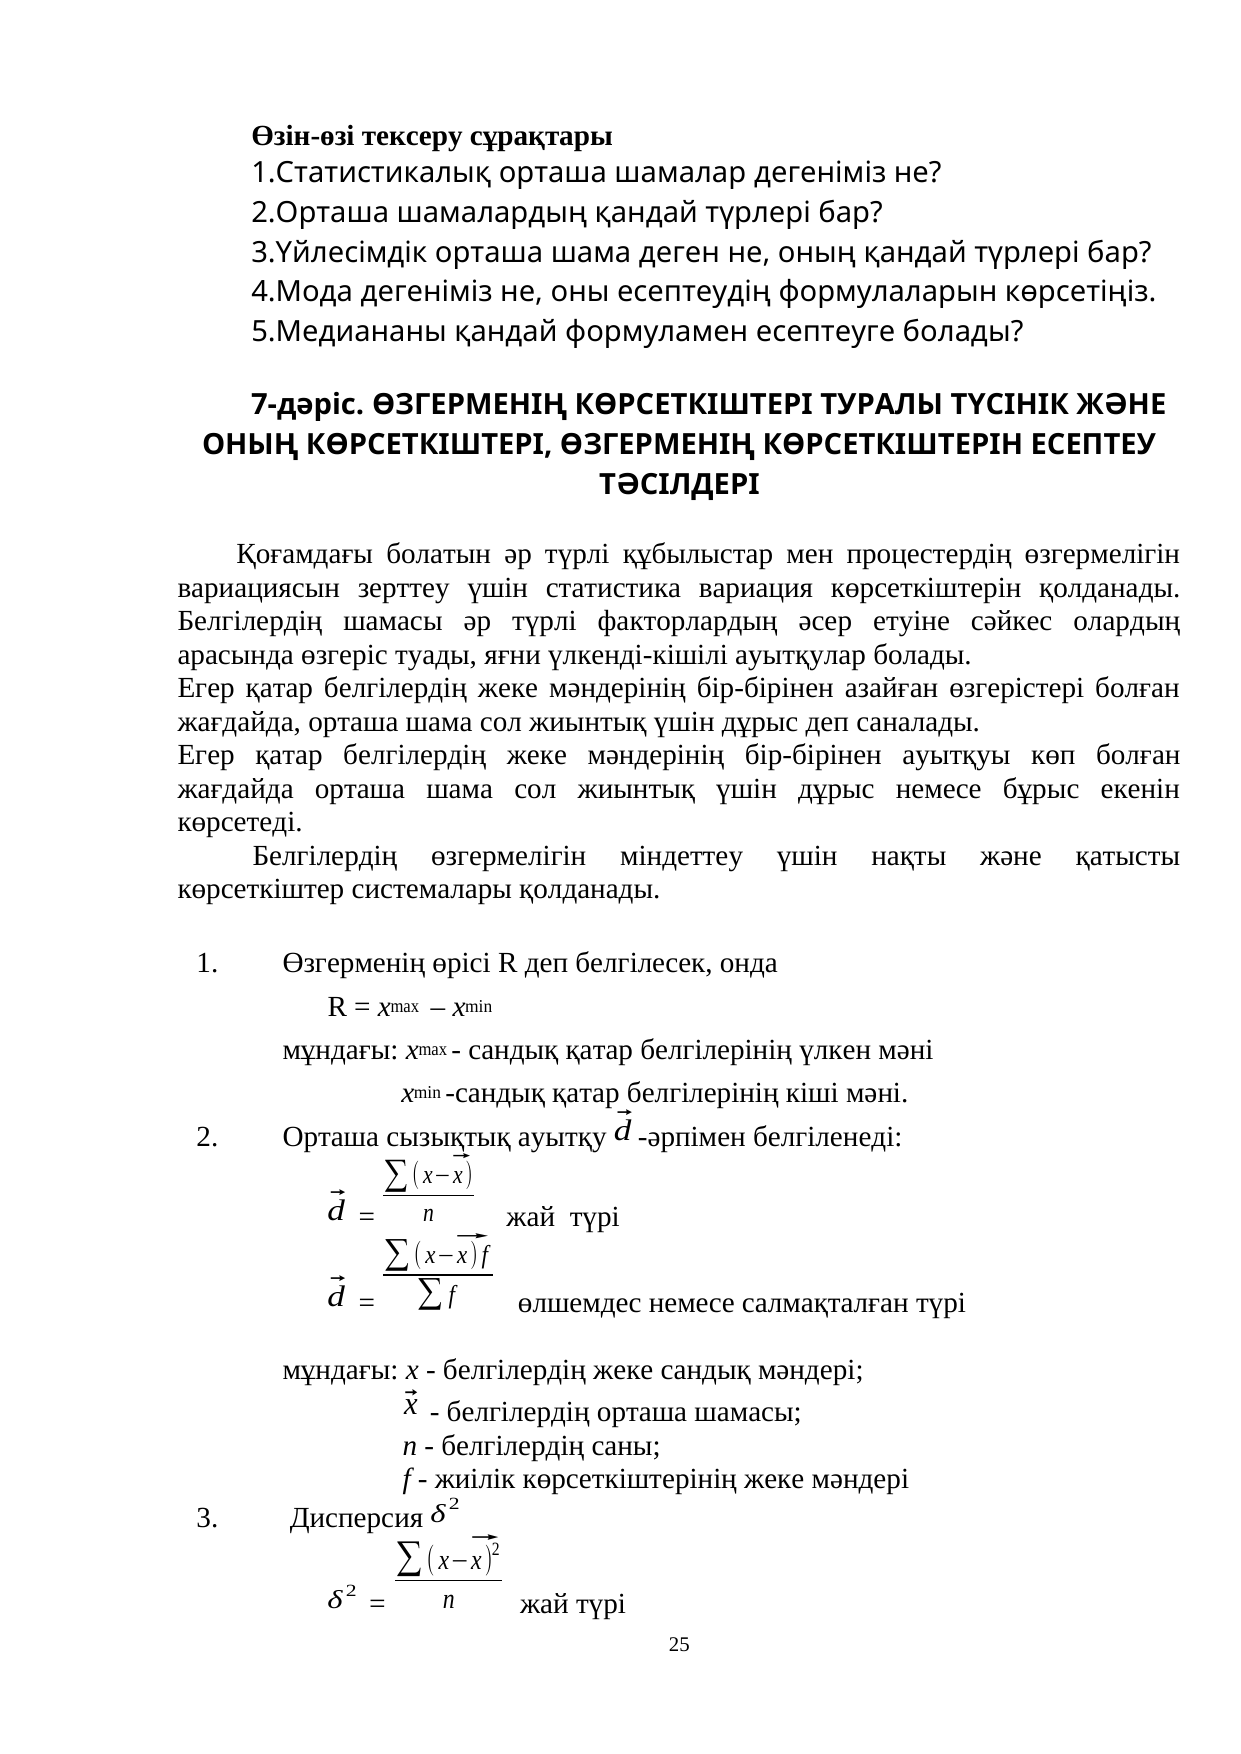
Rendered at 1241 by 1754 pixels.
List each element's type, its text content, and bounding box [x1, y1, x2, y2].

text Белгілердің өзгермелігін міндеттеу үшін нақты және қатысты көрсеткіштер системалары қолданады. [177, 838, 1181, 905]
text Қоғамдағы болатын әр түрлі құбылыстар мен процестердің өзгермелігін вариациясын зерттеу үшін статистика вариация көрсеткіштерін қолданады. Белгілердің шамасы әр түрлі факторлардың әсер етуіне сәйкес олардың арасында өзгеріс туады, яғни үлкенді-кішілі ауытқулар болады. [177, 536, 1181, 670]
text 7-дәріс. Өзгерменің көрсеткіштері туралы түсінік және оның көрсеткіштері, өзгерменің көрсеткіштерін есептеу тәсілдері [177, 384, 1181, 503]
list Орташа сызықтық ауытқу -әрпімен белгіленеді: [207, 1108, 1181, 1152]
text R = x – x [252, 978, 1181, 1022]
text x-сандық қатар белгілерінің кіші мәні. [357, 1066, 1181, 1108]
text Егер қатар белгілердің жеке мәндерінің бір-бірінен ауытқуы көп болған жағдайда орташа шама сол жиынтық үшін дұрыс немесе бұрыс екенін көрсетеді. [177, 737, 1181, 838]
text 3.Үйлесімдік орташа шама деген не, оның қандай түрлері бар? [177, 231, 1181, 271]
text мұндағы: х - белгілердің жеке сандық мәндері; [252, 1352, 1181, 1386]
text = жай түрі [282, 1534, 1181, 1620]
text = жай түрі [327, 1152, 1181, 1232]
text п - белгілердің саны; [327, 1428, 1181, 1462]
text Өзін-өзі тексеру сұрақтары [251, 118, 1181, 152]
text мұндағы: x- сандық қатар белгілерінің үлкен мәні [282, 1022, 1181, 1066]
text f - жиілік көрсеткіштерінің жеке мәндері [327, 1462, 1181, 1495]
list Дисперсия [207, 1495, 1181, 1534]
text 4.Мода дегеніміз не, оны есептеудің формулаларын көрсетіңіз. [177, 271, 1181, 310]
text = өлшемдес немесе салмақталған түрі [327, 1232, 1181, 1318]
text - белгілердің орташа шамасы; [327, 1386, 1181, 1428]
text Егер қатар белгілердің жеке мәндерінің бір-бірінен азайған өзгерістері болған жағдайда, орташа шама сол жиынтық үшін дұрыс деп саналады. [177, 670, 1181, 737]
text 2.Орташа шамалардың қандай түрлері бар? [177, 191, 1181, 231]
text 1.Статистикалық орташа шамалар дегеніміз не? [177, 152, 1181, 191]
text 5.Медиананы қандай формуламен есептеуге болады? [177, 310, 1181, 350]
list Өзгерменің өрісі R деп белгілесек, онда [207, 945, 1181, 978]
